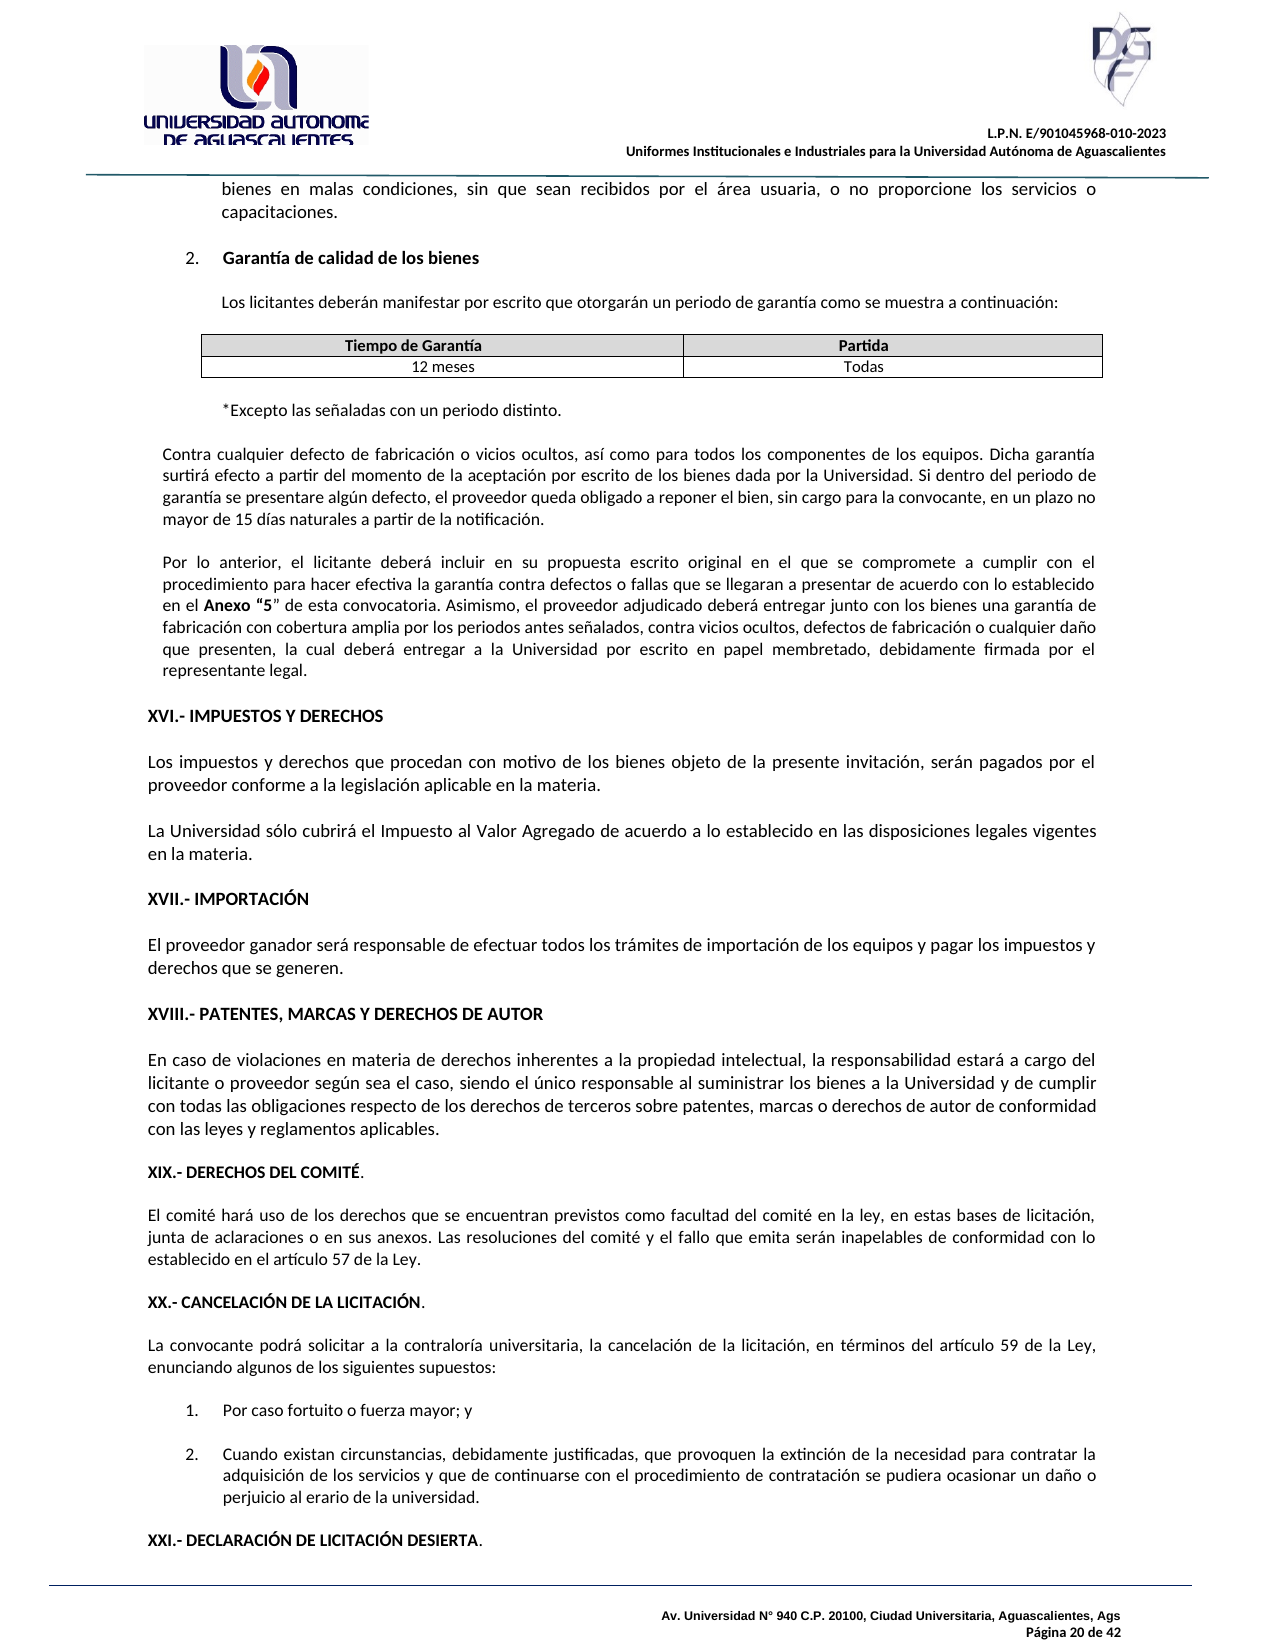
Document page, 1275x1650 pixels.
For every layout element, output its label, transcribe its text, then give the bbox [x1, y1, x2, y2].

picture [143, 45, 369, 145]
text El comité hará uso de los derechos que se encuentran previstos como facultad del comité en la ley, en estas bases de licitación, junta de aclaraciones o en sus anexos. Las resoluciones del comité y el fallo que emita serán inapelables de conformidad con lo establecido en el artículo 57 de la Ley. [148, 1204, 1098, 1269]
text XVII.- IMPORTACIÓN [148, 887, 1098, 910]
list Cuando existan circunstancias, debidamente justificadas, que provoquen la extinción de la necesidad para contratar la adquisición de los servicios y que de continuarse con el procedimiento de contratación se pudiera ocasionar un daño o perjuicio al erario de la universidad. [185, 1443, 1098, 1508]
table_cell 12 meses [202, 357, 683, 377]
text XIX.- DERECHOS DEL COMITÉ. [148, 1161, 1098, 1183]
table_header Tiempo de Garantía [202, 335, 683, 356]
text La convocante podrá solicitar a la contraloría universitaria, la cancelación de la licitación, en términos del artículo 59 de la Ley, enunciando algunos de los siguientes supuestos: [148, 1334, 1098, 1378]
text Los licitantes deberán manifestar por escrito que otorgarán un periodo de garantía como se muestra a continuación: [221, 291, 1098, 312]
table_header Partida [684, 335, 1102, 356]
list Por caso fortuito o fuerza mayor; y [185, 1399, 1098, 1421]
text Los impuestos y derechos que procedan con motivo de los bienes objeto de la presente invitación, serán pagados por el proveedor conforme a la legislación aplicable en la materia. [148, 750, 1098, 796]
text La Universidad sólo cubrirá el Impuesto al Valor Agregado de acuerdo a lo establecido en las disposiciones legales vigentes en la materia. [148, 819, 1098, 864]
text XVI.- IMPUESTOS Y DERECHOS [148, 704, 1098, 727]
text XXI.- DECLARACIÓN DE LICITACIÓN DESIERTA. [148, 1529, 1098, 1551]
list Garantía de calidad de los bienes [185, 246, 1098, 269]
text En caso de violaciones en materia de derechos inherentes a la propiedad intelectual, la responsabilidad estará a cargo del licitante o proveedor según sea el caso, siendo el único responsable al suministrar los bienes a la Universidad y de cumplir con todas las obligaciones respecto de los derechos de terceros sobre patentes, marcas o derechos de autor de conformidad con las leyes y reglamentos aplicables. [148, 1048, 1098, 1139]
text *Excepto las señaladas con un periodo distinto. [221, 399, 1098, 421]
text XVIII.- PATENTES, MARCAS Y DERECHOS DE AUTOR [148, 1002, 1098, 1025]
picture [1083, 6, 1157, 110]
text El proveedor ganador será responsable de efectuar todos los trámites de importación de los equipos y pagar los impuestos y derechos que se generen. [148, 933, 1098, 979]
text Contra cualquier defecto de fabricación o vicios ocultos, así como para todos los componentes de los equipos. Dicha garantía surtirá efecto a partir del momento de la aceptación por escrito de los bienes dada por la Universidad. Si dentro del periodo de garantía se presentare algún defecto, el proveedor queda obligado a reponer el bien, sin cargo para la convocante, en un plazo no mayor de 15 días naturales a partir de la notificación. [162, 443, 1098, 529]
table_cell Todas [684, 357, 1102, 377]
text XX.- CANCELACIÓN DE LA LICITACIÓN. [148, 1291, 1098, 1313]
text Por lo anterior, el licitante deberá incluir en su propuesta escrito original en el que se compromete a cumplir con el procedimiento para hacer efectiva la garantía contra defectos o fallas que se llegaran a presentar de acuerdo con lo establecido en el Anexo “5” de esta convocatoria. Asimismo, el proveedor adjudicado deberá entregar junto con los bienes una garantía de fabricación con cobertura amplia por los periodos antes señalados, contra vicios ocultos, defectos de fabricación o cualquier daño que presenten, la cual deberá entregar a la Universidad por escrito en papel membretado, debidamente firmada por el representante legal. [162, 551, 1098, 681]
